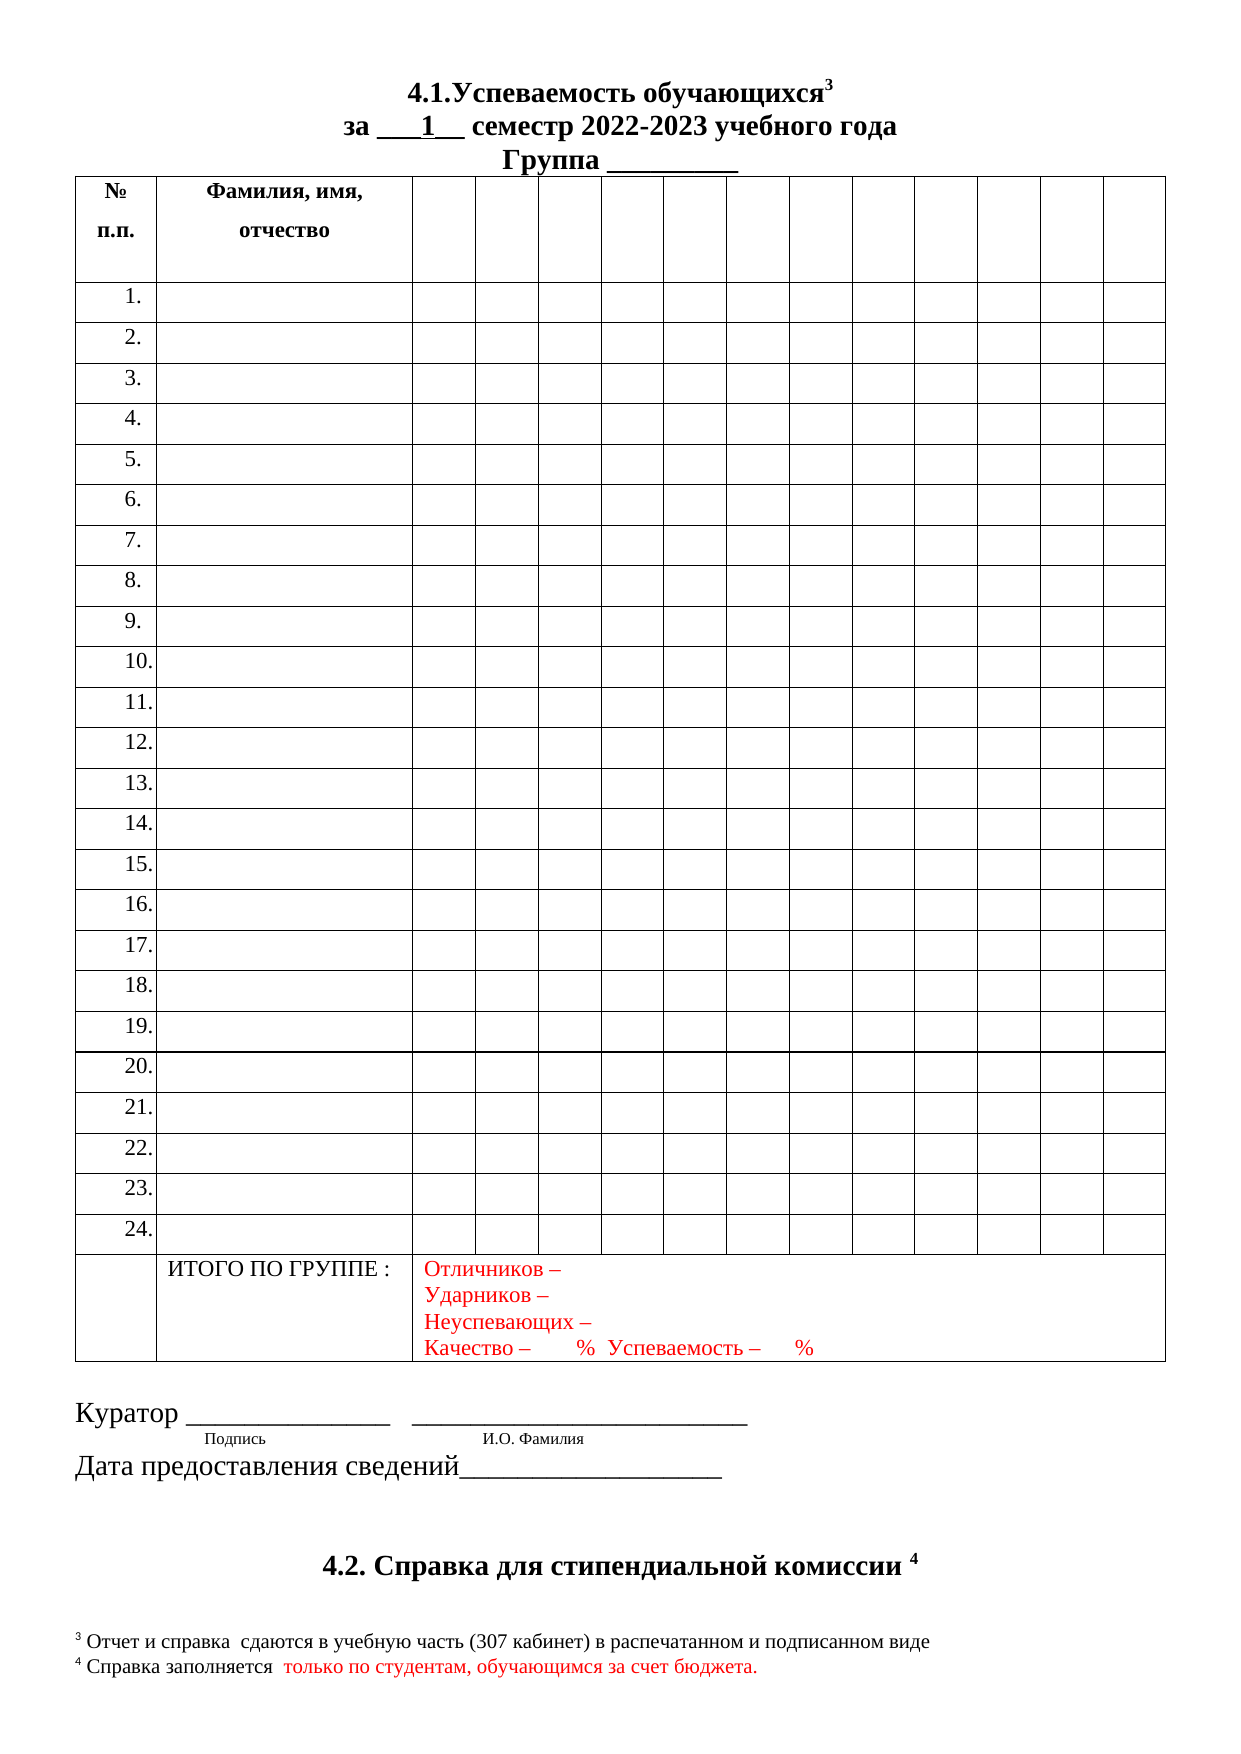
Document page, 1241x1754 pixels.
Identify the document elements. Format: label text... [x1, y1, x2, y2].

table_cell [602, 890, 663, 930]
table_cell [978, 728, 1040, 768]
table_cell [157, 728, 412, 768]
table_cell [664, 1174, 726, 1213]
table_cell [978, 688, 1040, 727]
table_cell [978, 404, 1040, 444]
table_cell [853, 566, 914, 606]
table_header Фамилия, имя, отчество [157, 177, 412, 282]
table_cell [157, 1134, 412, 1173]
table_header [664, 177, 726, 282]
table_cell [1104, 1174, 1165, 1213]
table_cell [1104, 931, 1165, 970]
table_cell [915, 485, 977, 525]
table_cell [1041, 809, 1103, 849]
table_cell [539, 647, 601, 687]
table_cell [76, 850, 156, 889]
table_cell [853, 890, 914, 930]
table_cell [1041, 404, 1103, 444]
table_cell [727, 323, 789, 363]
table_cell [978, 485, 1040, 525]
table_cell [664, 931, 726, 970]
table_cell [413, 566, 475, 606]
table_cell [790, 485, 852, 525]
table_cell [978, 890, 1040, 930]
table_cell [853, 850, 914, 889]
table_cell [413, 485, 475, 525]
table_cell [602, 283, 663, 322]
table_cell [413, 1093, 475, 1132]
table_cell [790, 1053, 852, 1092]
table_cell [664, 1215, 726, 1254]
table_cell [853, 323, 914, 363]
table_cell ИТОГО ПО ГРУППЕ : [157, 1255, 412, 1361]
table_header [539, 177, 601, 282]
table_cell [1104, 890, 1165, 930]
table_cell [76, 728, 156, 768]
table_cell [978, 364, 1040, 403]
table_cell [539, 971, 601, 1011]
table_cell [476, 1134, 538, 1173]
table_cell [915, 1012, 977, 1051]
table_cell [664, 850, 726, 889]
table_cell [76, 647, 156, 687]
text Куратор ______________ _______________________ [75, 1395, 1165, 1429]
table_cell [1041, 1012, 1103, 1051]
table_cell [476, 485, 538, 525]
table_cell [539, 404, 601, 444]
table_cell [1041, 283, 1103, 322]
table_cell [476, 364, 538, 403]
table_cell [476, 728, 538, 768]
table_cell [790, 1134, 852, 1173]
table_cell [539, 1174, 601, 1213]
table_cell [978, 1134, 1040, 1173]
table_cell [978, 809, 1040, 849]
table_cell [853, 931, 914, 970]
table_cell [1041, 1093, 1103, 1132]
table_cell [539, 1134, 601, 1173]
table_cell [602, 728, 663, 768]
table_cell [1104, 1012, 1165, 1051]
table_cell [76, 931, 156, 970]
table_cell [539, 1215, 601, 1254]
table_cell [157, 1012, 412, 1051]
table_cell [157, 647, 412, 687]
table_cell [1104, 971, 1165, 1011]
table_cell [1041, 890, 1103, 930]
table_cell [76, 1053, 156, 1092]
table_cell [157, 607, 412, 646]
table_cell [602, 364, 663, 403]
table_cell [664, 688, 726, 727]
table_cell [978, 931, 1040, 970]
table_cell [978, 1093, 1040, 1132]
table_cell [790, 769, 852, 808]
table_cell [727, 445, 789, 484]
table_cell [853, 283, 914, 322]
table_cell [853, 1093, 914, 1132]
table_cell [915, 728, 977, 768]
table_cell [853, 526, 914, 565]
table_cell [978, 607, 1040, 646]
table_cell [1104, 728, 1165, 768]
table_cell [413, 1053, 475, 1092]
table_cell [727, 404, 789, 444]
table_cell [790, 404, 852, 444]
table_cell [539, 526, 601, 565]
table_cell [76, 890, 156, 930]
table_cell [1041, 607, 1103, 646]
table_cell [76, 566, 156, 606]
table_cell [727, 526, 789, 565]
table_cell Отличников – Ударников – Неуспевающих – Качество – % Успеваемость – % [413, 1255, 1165, 1361]
table_cell [602, 445, 663, 484]
table_cell [1041, 1174, 1103, 1213]
table_cell [539, 809, 601, 849]
table_cell [476, 809, 538, 849]
table_cell [602, 1012, 663, 1051]
table_cell [413, 404, 475, 444]
table_cell [853, 485, 914, 525]
table_cell [413, 931, 475, 970]
table_cell [1041, 445, 1103, 484]
table_cell [790, 1012, 852, 1051]
table_cell [790, 445, 852, 484]
table_cell [76, 1093, 156, 1132]
table_cell [602, 1134, 663, 1173]
table_cell [727, 1012, 789, 1051]
table_cell [1104, 404, 1165, 444]
table_cell [664, 890, 726, 930]
table_cell [539, 1012, 601, 1051]
table_cell [476, 688, 538, 727]
table_cell [602, 688, 663, 727]
table_cell [664, 1053, 726, 1092]
table_cell [602, 850, 663, 889]
table_cell [790, 566, 852, 606]
text Дата предоставления сведений__________________ [75, 1448, 1165, 1481]
table_cell [539, 364, 601, 403]
table_cell [1041, 364, 1103, 403]
table_cell [727, 809, 789, 849]
table_cell [790, 526, 852, 565]
table_cell [790, 1215, 852, 1254]
table_cell [915, 890, 977, 930]
table_cell [1041, 1134, 1103, 1173]
table_cell [790, 890, 852, 930]
table_cell [1041, 526, 1103, 565]
table_cell [413, 364, 475, 403]
table_cell [1104, 323, 1165, 363]
text Подпись И.О. Фамилия [75, 1429, 1165, 1448]
table_cell [853, 404, 914, 444]
table_cell [727, 1053, 789, 1092]
table_cell [1041, 971, 1103, 1011]
table_header № п.п. [76, 177, 156, 282]
table_cell [157, 769, 412, 808]
table_cell [476, 283, 538, 322]
table_cell [602, 769, 663, 808]
table_cell [476, 445, 538, 484]
table_cell [978, 323, 1040, 363]
table_cell [727, 1174, 789, 1213]
table_cell [76, 283, 156, 322]
table_cell [853, 445, 914, 484]
table_cell [790, 647, 852, 687]
table_cell [978, 445, 1040, 484]
table_header [727, 177, 789, 282]
table_cell [1104, 607, 1165, 646]
table_cell [539, 688, 601, 727]
table_cell [790, 364, 852, 403]
table_cell [476, 931, 538, 970]
table_cell [664, 769, 726, 808]
table_cell [157, 1093, 412, 1132]
table_cell [1104, 526, 1165, 565]
table_cell [476, 1012, 538, 1051]
table_cell [978, 1053, 1040, 1092]
table_cell [915, 647, 977, 687]
table_cell [790, 809, 852, 849]
table_cell [157, 364, 412, 403]
table_header [853, 177, 914, 282]
table_cell [1104, 445, 1165, 484]
table_cell [853, 364, 914, 403]
table_cell [1041, 850, 1103, 889]
table_cell [476, 769, 538, 808]
table_cell [978, 566, 1040, 606]
table_cell [664, 526, 726, 565]
table_cell [413, 890, 475, 930]
table_cell [157, 1215, 412, 1254]
table_cell [157, 971, 412, 1011]
table_cell [915, 809, 977, 849]
table_cell [1104, 1053, 1165, 1092]
table_cell [727, 1215, 789, 1254]
table_cell [790, 971, 852, 1011]
table_cell [1041, 769, 1103, 808]
table_cell [602, 931, 663, 970]
table_cell [853, 1053, 914, 1092]
table_cell [1041, 1053, 1103, 1092]
table_cell [915, 971, 977, 1011]
table_cell [413, 526, 475, 565]
table_cell [915, 1134, 977, 1173]
table_cell [76, 323, 156, 363]
table_cell [413, 850, 475, 889]
table_cell [727, 890, 789, 930]
table_cell [1041, 566, 1103, 606]
table_cell [664, 809, 726, 849]
table_cell [602, 566, 663, 606]
table_cell [539, 1053, 601, 1092]
table_cell [76, 1012, 156, 1051]
table_cell [476, 526, 538, 565]
table_cell [539, 607, 601, 646]
table_cell [915, 445, 977, 484]
table_cell [157, 485, 412, 525]
table_cell [476, 1093, 538, 1132]
table_cell [978, 283, 1040, 322]
table_cell [978, 1174, 1040, 1213]
table_cell [476, 607, 538, 646]
table_cell [1104, 485, 1165, 525]
table_cell [157, 850, 412, 889]
table_cell [915, 769, 977, 808]
table_cell [915, 566, 977, 606]
table_cell [1104, 566, 1165, 606]
table_cell [76, 526, 156, 565]
table_cell [413, 769, 475, 808]
table_cell [915, 607, 977, 646]
table_cell [539, 485, 601, 525]
table_cell [1104, 769, 1165, 808]
table_cell [476, 404, 538, 444]
table_cell [790, 1174, 852, 1213]
table_cell [790, 607, 852, 646]
table_header [790, 177, 852, 282]
table_cell [76, 1255, 156, 1361]
table_cell [915, 1174, 977, 1213]
table_cell [76, 1174, 156, 1213]
table_cell [602, 1053, 663, 1092]
table_header [413, 177, 475, 282]
table_cell [1104, 1093, 1165, 1132]
table_cell [76, 607, 156, 646]
table_cell [790, 931, 852, 970]
table_cell [664, 283, 726, 322]
table_cell [602, 1093, 663, 1132]
table_header [1104, 177, 1165, 282]
table_cell [157, 688, 412, 727]
table_cell [1041, 931, 1103, 970]
table_cell [1104, 283, 1165, 322]
table_cell [664, 364, 726, 403]
table_cell [413, 728, 475, 768]
table_cell [664, 647, 726, 687]
table_cell [413, 1012, 475, 1051]
table_cell [539, 323, 601, 363]
table_cell [664, 566, 726, 606]
table_cell [790, 323, 852, 363]
table_cell [476, 647, 538, 687]
table_cell [664, 728, 726, 768]
table_cell [1104, 1134, 1165, 1173]
table_cell [978, 1215, 1040, 1254]
table_cell [602, 809, 663, 849]
text Группа _________ [75, 142, 1165, 176]
table_cell [157, 445, 412, 484]
table_cell [157, 526, 412, 565]
table_cell [539, 850, 601, 889]
table_cell [853, 607, 914, 646]
table_cell [413, 1215, 475, 1254]
table_cell [539, 283, 601, 322]
table_cell [915, 323, 977, 363]
table_cell [157, 890, 412, 930]
table_cell [1041, 1215, 1103, 1254]
table_cell [915, 1053, 977, 1092]
table_cell [727, 850, 789, 889]
table_cell [915, 1215, 977, 1254]
table_cell [476, 1215, 538, 1254]
table_cell [413, 607, 475, 646]
table_cell [413, 445, 475, 484]
table_cell [413, 809, 475, 849]
table_cell [602, 404, 663, 444]
table_cell [1104, 1215, 1165, 1254]
table_cell [790, 728, 852, 768]
table_cell [602, 526, 663, 565]
table_cell [539, 566, 601, 606]
table_cell [1104, 364, 1165, 403]
table_cell [1104, 809, 1165, 849]
table_cell [790, 688, 852, 727]
table_cell [727, 769, 789, 808]
table_cell [727, 566, 789, 606]
table_cell [76, 485, 156, 525]
table_cell [915, 526, 977, 565]
table_cell [727, 607, 789, 646]
table_cell [664, 1093, 726, 1132]
table_cell [76, 769, 156, 808]
table_cell [476, 1174, 538, 1213]
table_cell [157, 283, 412, 322]
table_cell [915, 1093, 977, 1132]
table_cell [76, 1215, 156, 1254]
table_cell [413, 971, 475, 1011]
table_cell [790, 1093, 852, 1132]
table_cell [602, 647, 663, 687]
table_header [476, 177, 538, 282]
table_cell [727, 1134, 789, 1173]
text за ___1__ семестр 2022-2023 учебного года [75, 108, 1165, 142]
table_cell [157, 404, 412, 444]
table_cell [76, 971, 156, 1011]
table_header [915, 177, 977, 282]
table_cell [476, 890, 538, 930]
table_cell [602, 1174, 663, 1213]
table_cell [476, 850, 538, 889]
table_cell [1104, 647, 1165, 687]
table_cell [1041, 485, 1103, 525]
table_cell [76, 404, 156, 444]
table_cell [413, 1134, 475, 1173]
table_cell [727, 728, 789, 768]
table_cell [978, 647, 1040, 687]
table_cell [602, 485, 663, 525]
table_cell [727, 688, 789, 727]
table_cell [664, 1134, 726, 1173]
table_cell [664, 445, 726, 484]
table_cell [727, 1093, 789, 1132]
table_cell [157, 323, 412, 363]
table_cell [76, 809, 156, 849]
table_cell [664, 323, 726, 363]
table_cell [790, 283, 852, 322]
table_cell [476, 971, 538, 1011]
table_cell [978, 971, 1040, 1011]
table_cell [1041, 728, 1103, 768]
table_cell [157, 931, 412, 970]
table_cell [664, 404, 726, 444]
table_cell [915, 283, 977, 322]
table_cell [76, 364, 156, 403]
table_cell [790, 850, 852, 889]
table_cell [664, 971, 726, 1011]
table_cell [1041, 688, 1103, 727]
table_cell [727, 283, 789, 322]
table_cell [727, 485, 789, 525]
table_header [978, 177, 1040, 282]
table_cell [978, 1012, 1040, 1051]
table_cell [853, 1174, 914, 1213]
table_cell [1041, 323, 1103, 363]
table_cell [664, 485, 726, 525]
table_cell [539, 1093, 601, 1132]
table_cell [602, 1215, 663, 1254]
table_cell [664, 1012, 726, 1051]
table_cell [853, 1215, 914, 1254]
table_cell [853, 971, 914, 1011]
table_cell [413, 323, 475, 363]
table_cell [978, 850, 1040, 889]
table_cell [915, 931, 977, 970]
table_cell [853, 728, 914, 768]
text 4.2. Справка для стипендиальной комиссии [75, 1548, 1165, 1582]
table_cell [978, 526, 1040, 565]
table_cell [413, 647, 475, 687]
table_cell [853, 769, 914, 808]
table_cell [539, 769, 601, 808]
table_cell [727, 931, 789, 970]
table_cell [539, 931, 601, 970]
table_cell [413, 283, 475, 322]
table_cell [853, 1134, 914, 1173]
table_cell [476, 323, 538, 363]
table_cell [915, 850, 977, 889]
table_cell [76, 445, 156, 484]
table_cell [915, 404, 977, 444]
table_cell [853, 688, 914, 727]
table_cell [539, 890, 601, 930]
table_cell [76, 688, 156, 727]
table_cell [602, 607, 663, 646]
table_cell [727, 971, 789, 1011]
table_cell [602, 971, 663, 1011]
table_cell [853, 647, 914, 687]
text 4.1.Успеваемость обучающихся [75, 75, 1165, 108]
table_cell [727, 364, 789, 403]
table_cell [413, 1174, 475, 1213]
table_cell [915, 688, 977, 727]
table_cell [476, 1053, 538, 1092]
table_cell [539, 445, 601, 484]
table_cell [1104, 688, 1165, 727]
table_cell [539, 728, 601, 768]
table_cell [1041, 647, 1103, 687]
table_cell [915, 364, 977, 403]
table_header [602, 177, 663, 282]
table_cell [157, 1174, 412, 1213]
table_cell [664, 607, 726, 646]
table_cell [1104, 850, 1165, 889]
table_cell [157, 809, 412, 849]
table_cell [602, 323, 663, 363]
table_cell [476, 566, 538, 606]
table_cell [157, 1053, 412, 1092]
table_cell [853, 809, 914, 849]
table_cell [157, 566, 412, 606]
table_cell [853, 1012, 914, 1051]
table_cell [727, 647, 789, 687]
table_header [1041, 177, 1103, 282]
table_cell [76, 1134, 156, 1173]
table_cell [413, 688, 475, 727]
table_cell [978, 769, 1040, 808]
